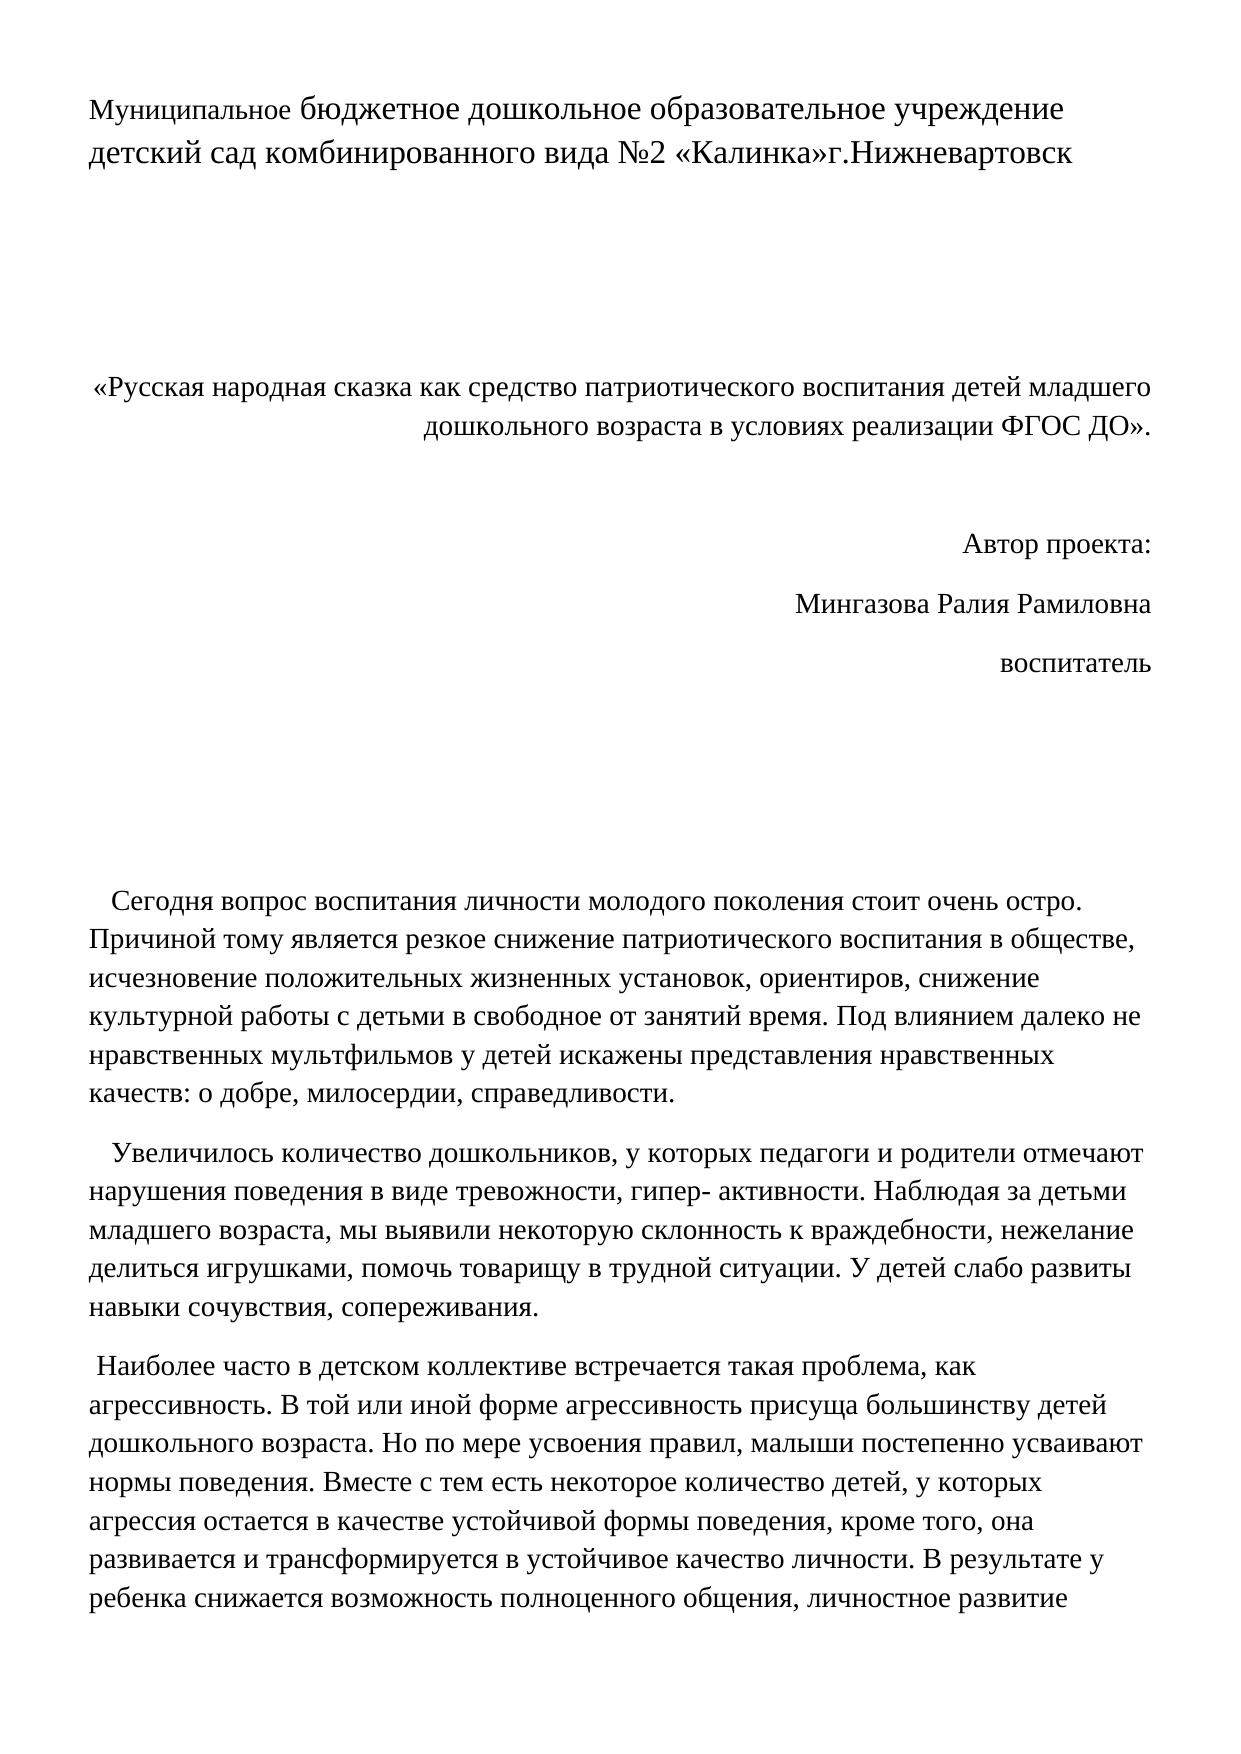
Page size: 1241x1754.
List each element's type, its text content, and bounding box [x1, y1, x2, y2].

text «Русская народная сказка как средство патриотического воспитания детей младшего дошкольного возраста в условиях реализации ФГОС ДО». [89, 369, 1152, 441]
text Мингазова Ралия Рамиловна [89, 586, 1152, 619]
text Муниципальное бюджетное дошкольное образовательное учреждение детский сад комбинированного вида №2 «Калинка»г.Нижневартовск [89, 89, 1152, 171]
text Сегодня вопрос воспитания личности молодого поколения стоит очень остро. Причиной тому является резкое снижение патриотического воспитания в обществе, исчезновение положительных жизненных установок, ориентиров, снижение культурной работы с детьми в свободное от занятий время. Под влиянием далеко не нравственных мультфильмов у детей искажены представления нравственных качеств: о добре, милосердии, справедливости. [89, 883, 1152, 1109]
text воспитатель [89, 645, 1152, 679]
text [89, 1348, 1152, 1613]
text Автор проекта: [89, 527, 1152, 560]
text Увеличилось количество дошкольников, у которых педагоги и родители отмечают нарушения поведения в виде тревожности, гипер- активности. Наблюдая за детьми младшего возраста, мы выявили некоторую склонность к враждебности, нежелание делиться игрушками, помочь товарищу в трудной ситуации. У детей слабо развиты навыки сочувствия, сопереживания. [89, 1135, 1152, 1323]
